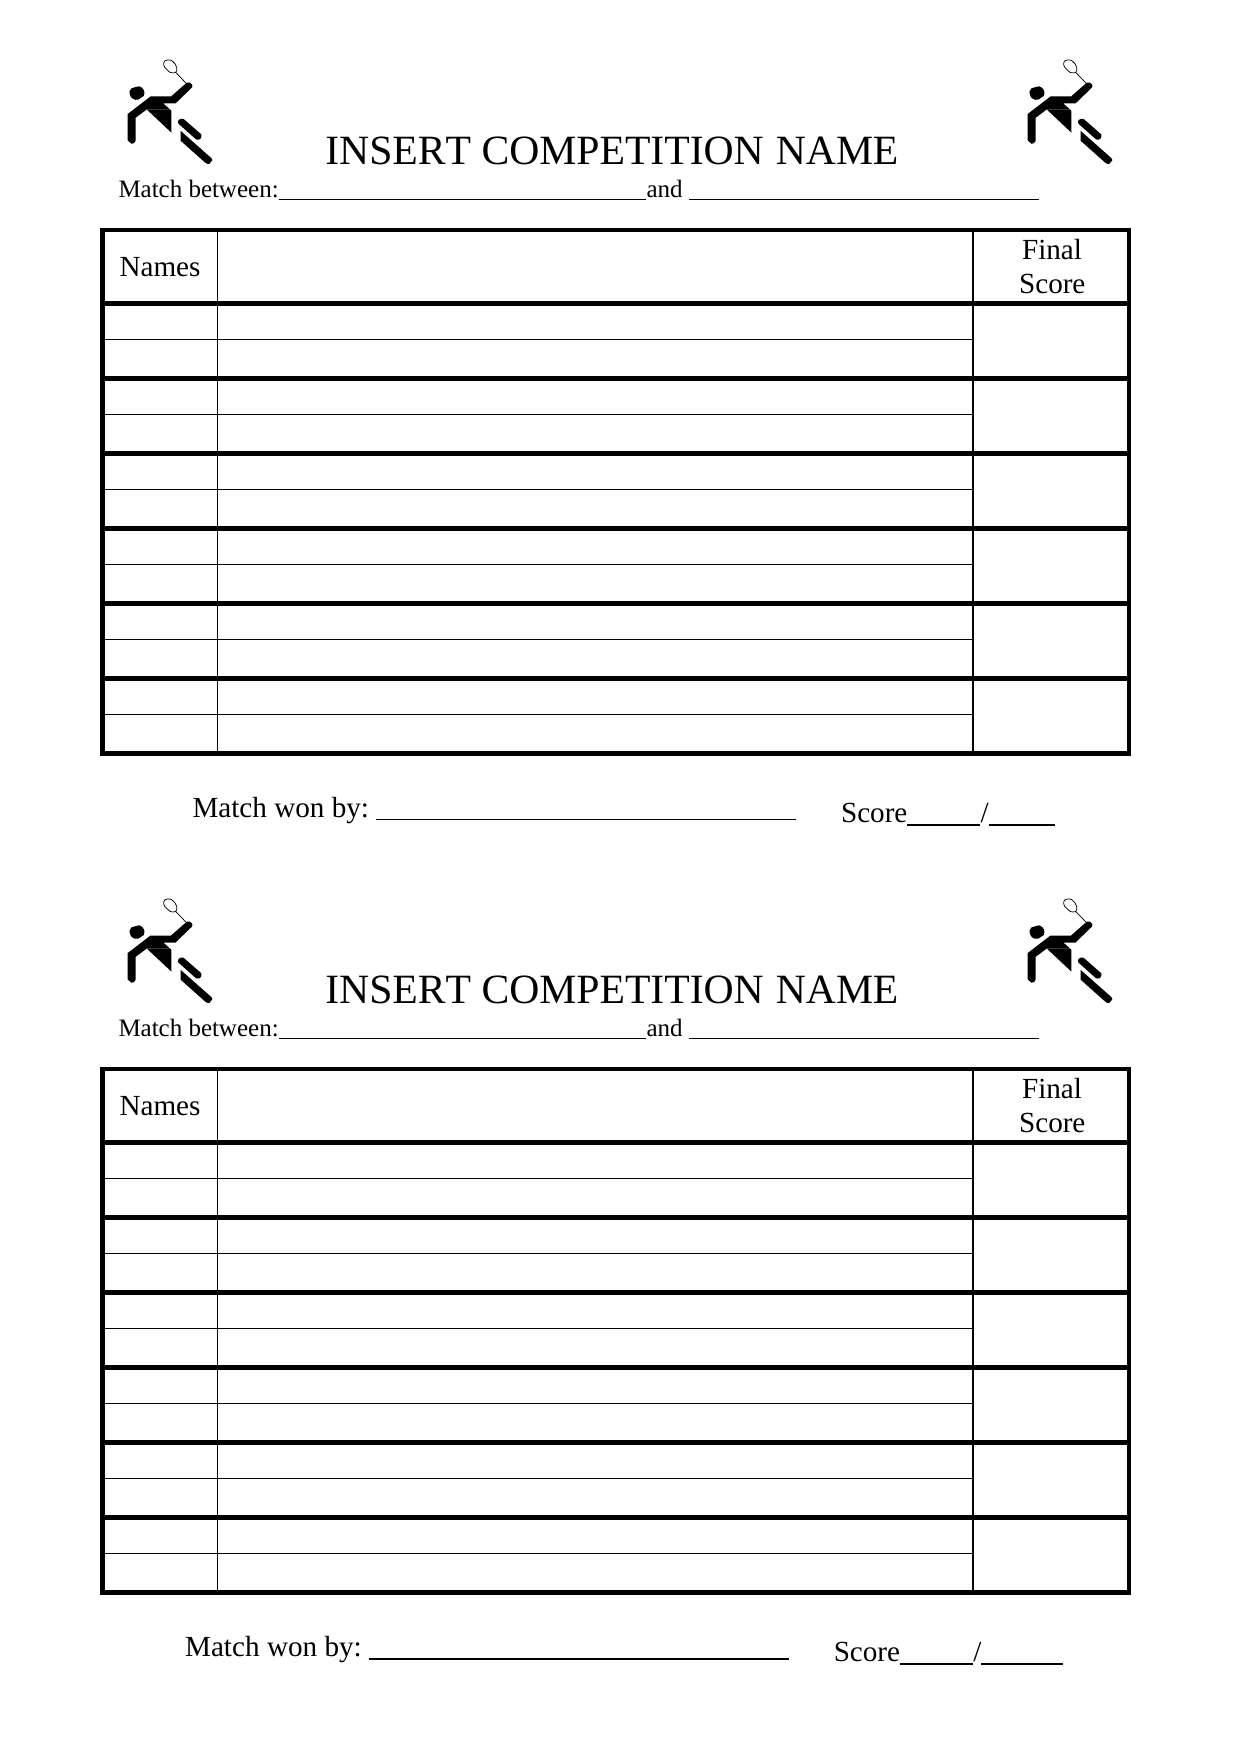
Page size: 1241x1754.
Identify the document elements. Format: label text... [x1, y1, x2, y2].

table_header Final Score [974, 232, 1127, 301]
table_cell [218, 681, 972, 714]
table_cell [105, 1329, 217, 1365]
table_cell [105, 1254, 217, 1290]
table_cell [218, 531, 972, 564]
table_cell [105, 306, 217, 339]
table_cell [974, 1220, 1127, 1290]
table_header Names [105, 1071, 217, 1140]
table_cell [105, 340, 217, 376]
text Match won by: [192, 790, 797, 823]
table_cell [105, 1404, 217, 1440]
table_cell [105, 1554, 217, 1590]
table_cell [218, 340, 972, 376]
table_cell [974, 606, 1127, 676]
table_cell [218, 1520, 972, 1553]
table_header Final Score [974, 1071, 1127, 1140]
table_cell [218, 306, 972, 339]
table_cell [218, 1404, 972, 1440]
table_cell [105, 1220, 217, 1253]
text Match between: and [118, 174, 1151, 202]
table_cell [218, 640, 972, 676]
table_cell [974, 1145, 1127, 1215]
table_cell [105, 715, 217, 751]
table_header [218, 232, 972, 301]
table_cell [105, 1445, 217, 1478]
table_cell [105, 1179, 217, 1215]
table_cell [105, 640, 217, 676]
table_cell [218, 606, 972, 639]
table_cell [974, 1370, 1127, 1440]
table_cell [105, 381, 217, 414]
table_cell [218, 490, 972, 526]
table_cell [105, 1479, 217, 1515]
table_cell [218, 1254, 972, 1290]
subtitle INSERT COMPETITION NAME [325, 125, 1151, 173]
table_cell [974, 456, 1127, 526]
table_cell [974, 1445, 1127, 1515]
text Score / [833, 1634, 1151, 1668]
subtitle INSERT COMPETITION NAME [325, 964, 1151, 1012]
table_cell [105, 681, 217, 714]
table_cell [974, 1520, 1127, 1590]
table_cell [218, 1179, 972, 1215]
table_cell [105, 490, 217, 526]
table_cell [105, 1145, 217, 1178]
text Match won by: [185, 1629, 789, 1662]
table_cell [105, 1295, 217, 1328]
table_cell [218, 1370, 972, 1403]
table_cell [218, 1445, 972, 1478]
table_header [218, 1071, 972, 1140]
table_cell [974, 531, 1127, 601]
table_cell [105, 565, 217, 601]
table_cell [974, 1295, 1127, 1365]
table_cell [218, 381, 972, 414]
table_cell [105, 1370, 217, 1403]
text Match between: and [118, 1013, 1151, 1041]
table_cell [105, 456, 217, 489]
table_cell [218, 1329, 972, 1365]
table_cell [218, 1220, 972, 1253]
table_header Names [105, 232, 217, 301]
table_cell [105, 531, 217, 564]
table_cell [105, 1520, 217, 1553]
table_cell [974, 681, 1127, 751]
table_cell [218, 1479, 972, 1515]
table_cell [218, 1554, 972, 1590]
table_cell [218, 415, 972, 451]
text Score / [841, 795, 1151, 829]
table_cell [218, 1295, 972, 1328]
table_cell [218, 715, 972, 751]
table_cell [105, 606, 217, 639]
table_cell [974, 381, 1127, 451]
table_cell [105, 415, 217, 451]
table_cell [218, 565, 972, 601]
table_cell [974, 306, 1127, 376]
table_cell [218, 456, 972, 489]
table_cell [218, 1145, 972, 1178]
